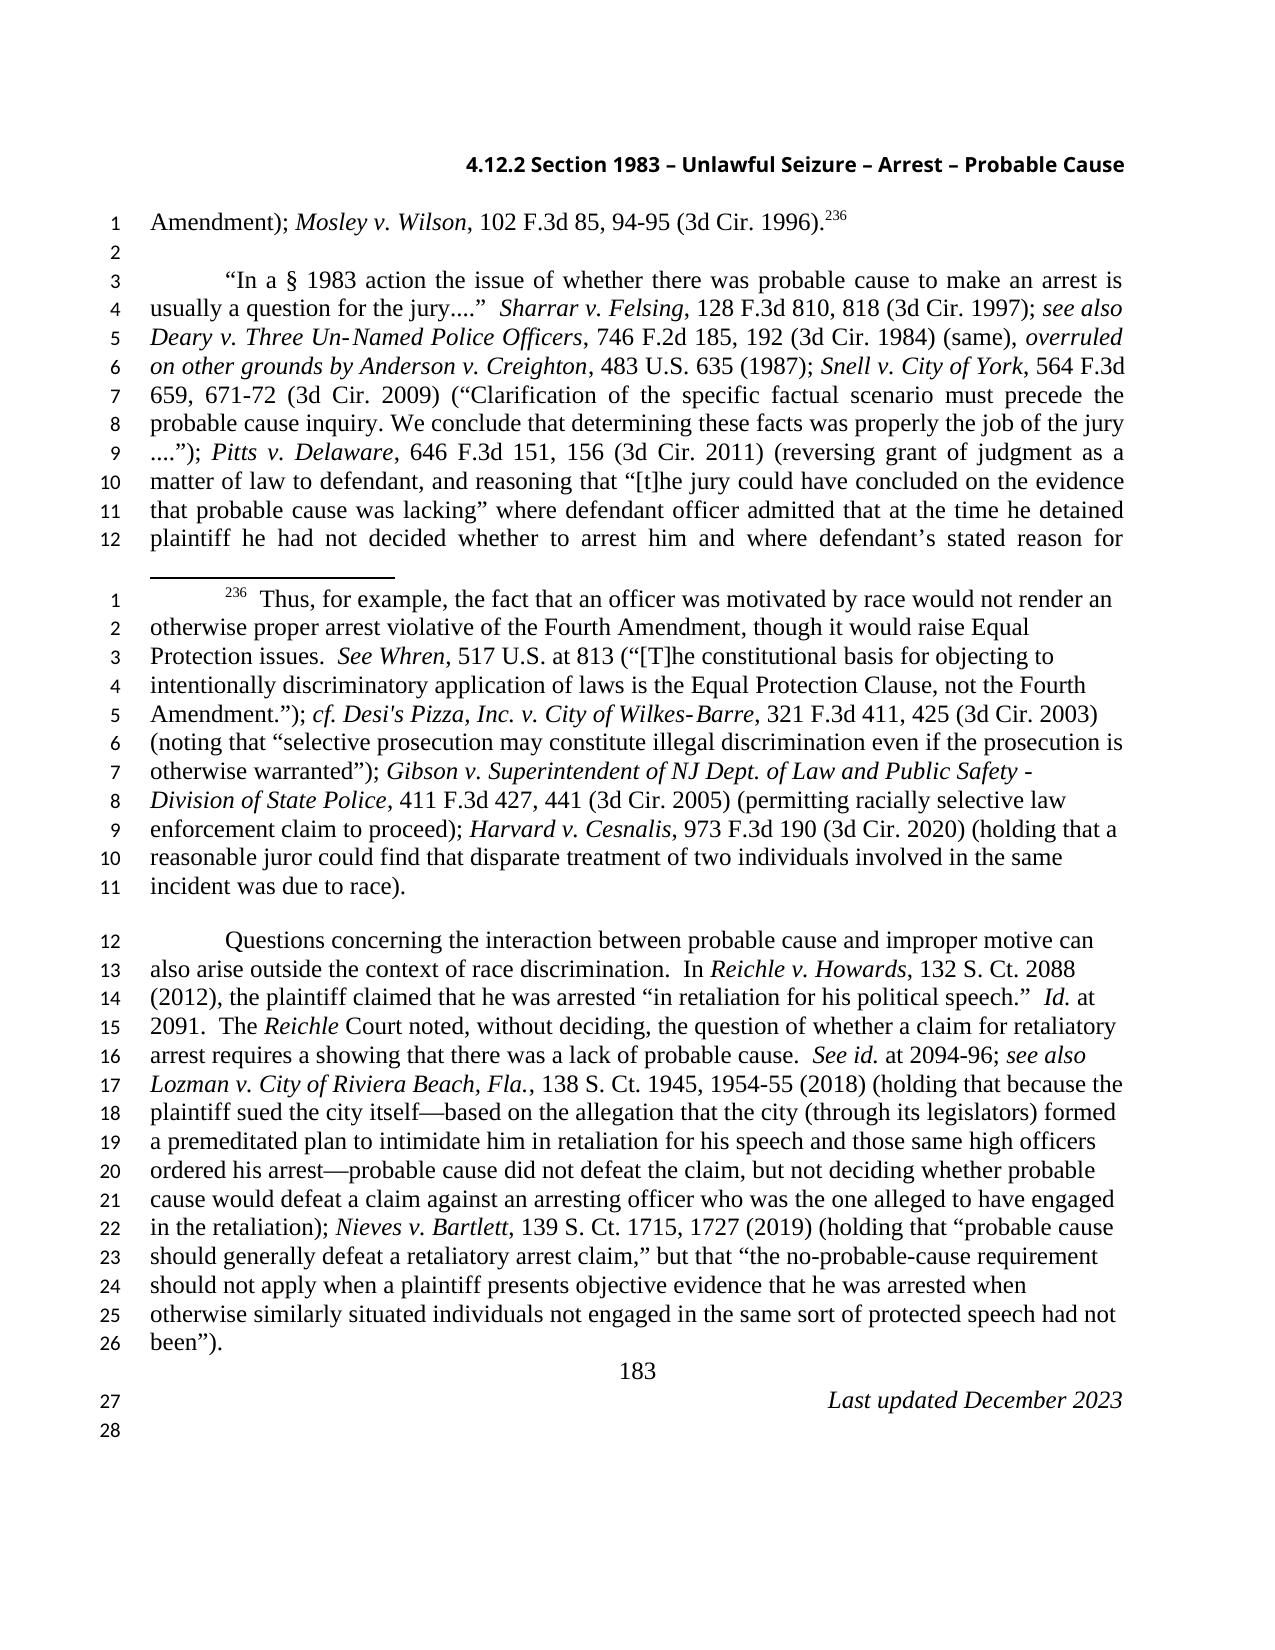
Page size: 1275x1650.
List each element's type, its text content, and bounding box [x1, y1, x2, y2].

text “In a § 1983 action the issue of whether there was probable cause to make an arrest is usually a question for the jury....” Sharrar v. Felsing, 128 F.3d 810, 818 (3d Cir. 1997); see also Deary v. Three Un-Named Police Officers, 746 F.2d 185, 192 (3d Cir. 1984) (same), overruled on other grounds by Anderson v. Creighton, 483 U.S. 635 (1987); Snell v. City of York, 564 F.3d 659, 671-72 (3d Cir. 2009) (“Clarification of the specific factual scenario must precede the probable cause inquiry. We conclude that determining these facts was properly the job of the jury ....”); Pitts v. Delaware, 646 F.3d 151, 156 (3d Cir. 2011) (reversing grant of judgment as a matter of law to defendant, and reasoning that “[t]he jury could have concluded on the evidence that probable cause was lacking” where defendant officer admitted that at the time he detained plaintiff he had not decided whether to arrest him and where defendant’s stated reason for detaining plaintiff – safety concerns – was not mentioned in defendant’s contemporaneous report). In Harvard v. Cesnalis, 973 F.3d 190 (3d Cir. 2020), the Court of Appeals held that a reasonable jury might find a lack of probable cause to arrest for reckless endangerment, reckless driving, simple assault, disorderly conduct, and driving under the influence even though the plaintiff drove on a highway, at highway speeds, for about ten miles with someone on the hood of his car, due to the circumstances that led the plaintiff to do so. [150, 265, 1125, 552]
